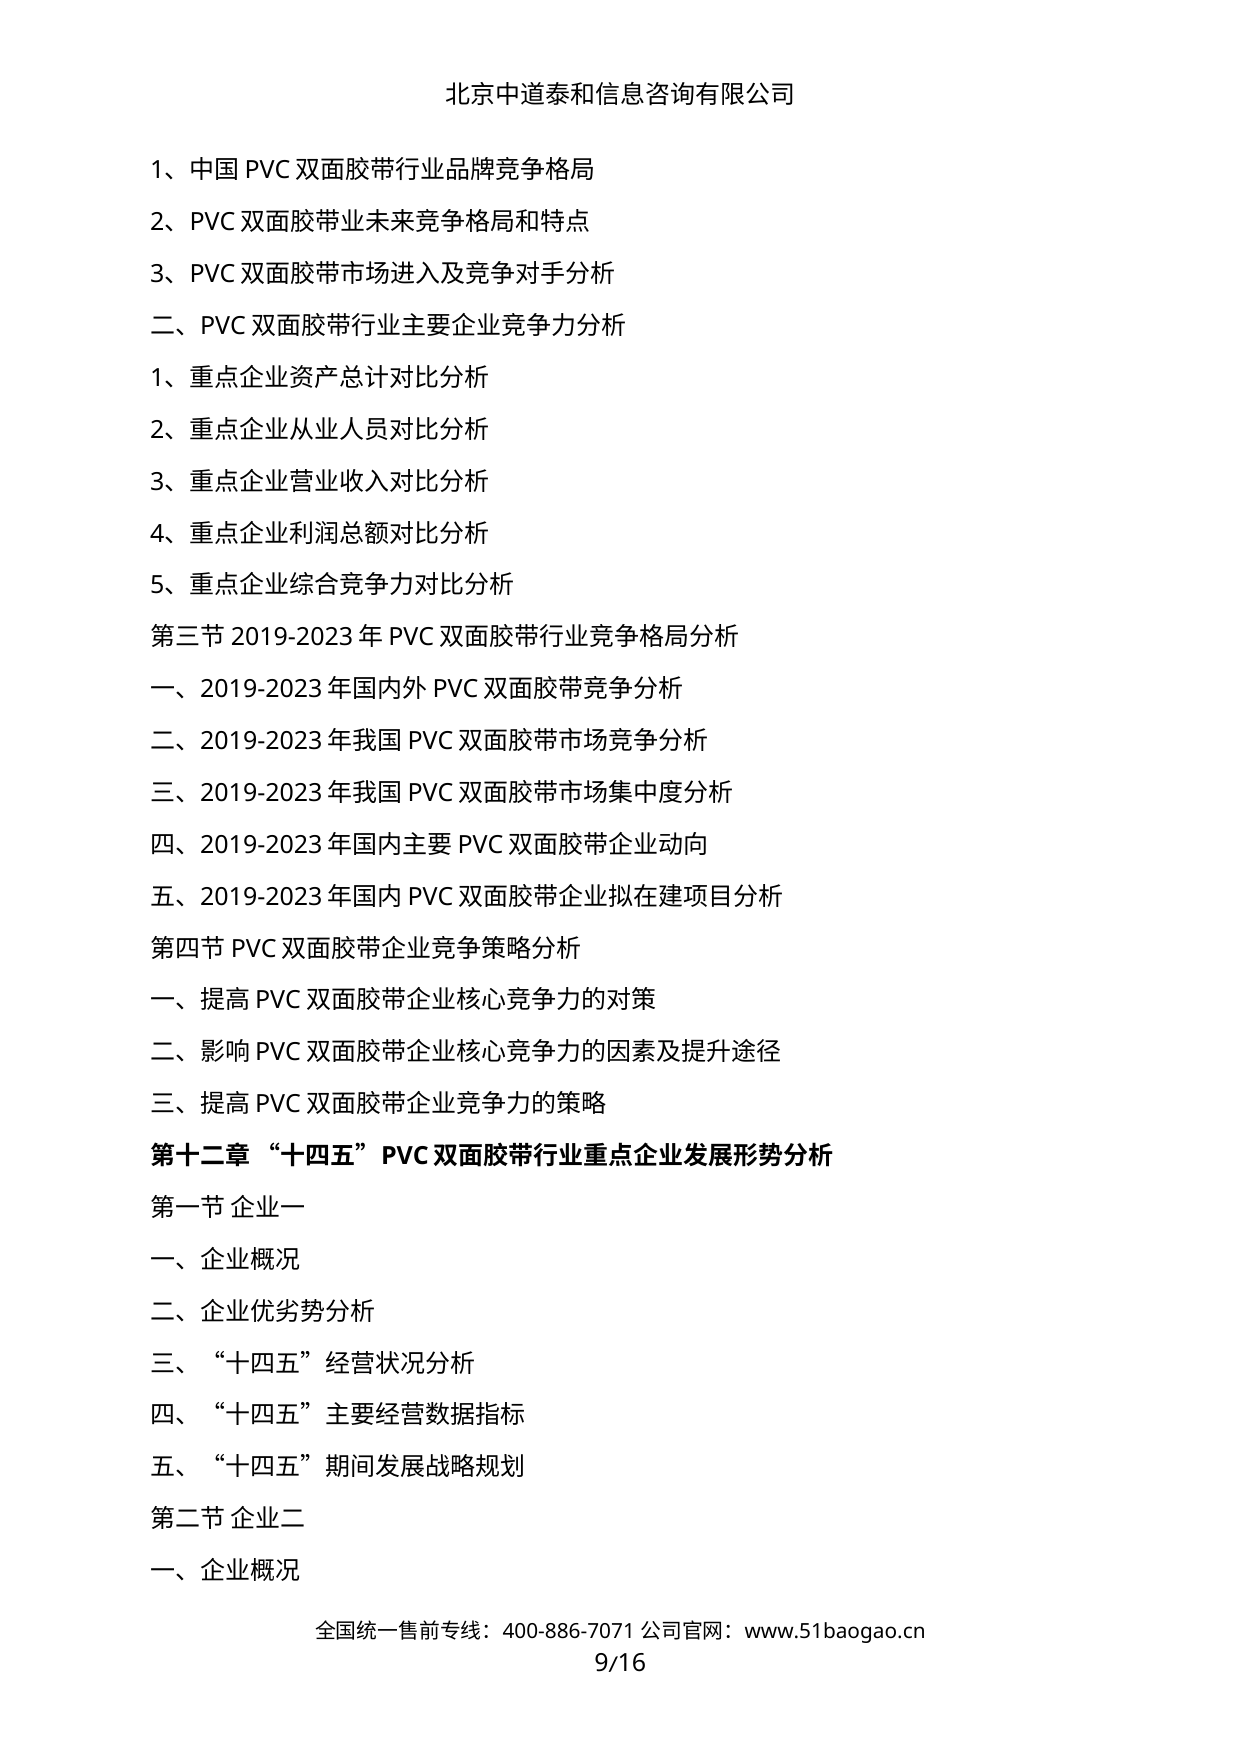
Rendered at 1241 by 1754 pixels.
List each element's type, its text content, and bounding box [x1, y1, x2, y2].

text 第十二章 “十四五”PVC双面胶带行业重点企业发展形势分析 [150, 1136, 1090, 1172]
text 第三节 2019-2023年PVC双面胶带行业竞争格局分析 [150, 617, 1090, 653]
text 第二节 企业二 [150, 1499, 1090, 1535]
text 4、重点企业利润总额对比分析 [150, 513, 1090, 549]
text 二、企业优劣势分析 [150, 1291, 1090, 1327]
text 二、2019-2023年我国PVC双面胶带市场竞争分析 [150, 721, 1090, 757]
text 第一节 企业一 [150, 1187, 1090, 1224]
text 2、PVC双面胶带业未来竞争格局和特点 [150, 202, 1090, 238]
text 四、2019-2023年国内主要PVC双面胶带企业动向 [150, 824, 1090, 861]
text 一、2019-2023年国内外PVC双面胶带竞争分析 [150, 669, 1090, 705]
text 3、PVC双面胶带市场进入及竞争对手分析 [150, 254, 1090, 290]
text 一、企业概况 [150, 1551, 1090, 1587]
text 一、提高PVC双面胶带企业核心竞争力的对策 [150, 980, 1090, 1016]
text 三、“十四五”经营状况分析 [150, 1343, 1090, 1379]
text 第四节 PVC双面胶带企业竞争策略分析 [150, 928, 1090, 964]
text 1、重点企业资产总计对比分析 [150, 357, 1090, 394]
text 1、中国PVC双面胶带行业品牌竞争格局 [150, 150, 1090, 186]
text 三、提高PVC双面胶带企业竞争力的策略 [150, 1084, 1090, 1120]
text 一、企业概况 [150, 1239, 1090, 1276]
text 三、2019-2023年我国PVC双面胶带市场集中度分析 [150, 772, 1090, 809]
text 2、重点企业从业人员对比分析 [150, 409, 1090, 446]
text 五、2019-2023年国内PVC双面胶带企业拟在建项目分析 [150, 876, 1090, 912]
text 二、PVC双面胶带行业主要企业竞争力分析 [150, 306, 1090, 342]
text 3、重点企业营业收入对比分析 [150, 461, 1090, 497]
text 五、“十四五”期间发展战略规划 [150, 1447, 1090, 1483]
text 二、影响PVC双面胶带企业核心竞争力的因素及提升途径 [150, 1032, 1090, 1068]
text 5、重点企业综合竞争力对比分析 [150, 565, 1090, 601]
text 四、“十四五”主要经营数据指标 [150, 1395, 1090, 1431]
